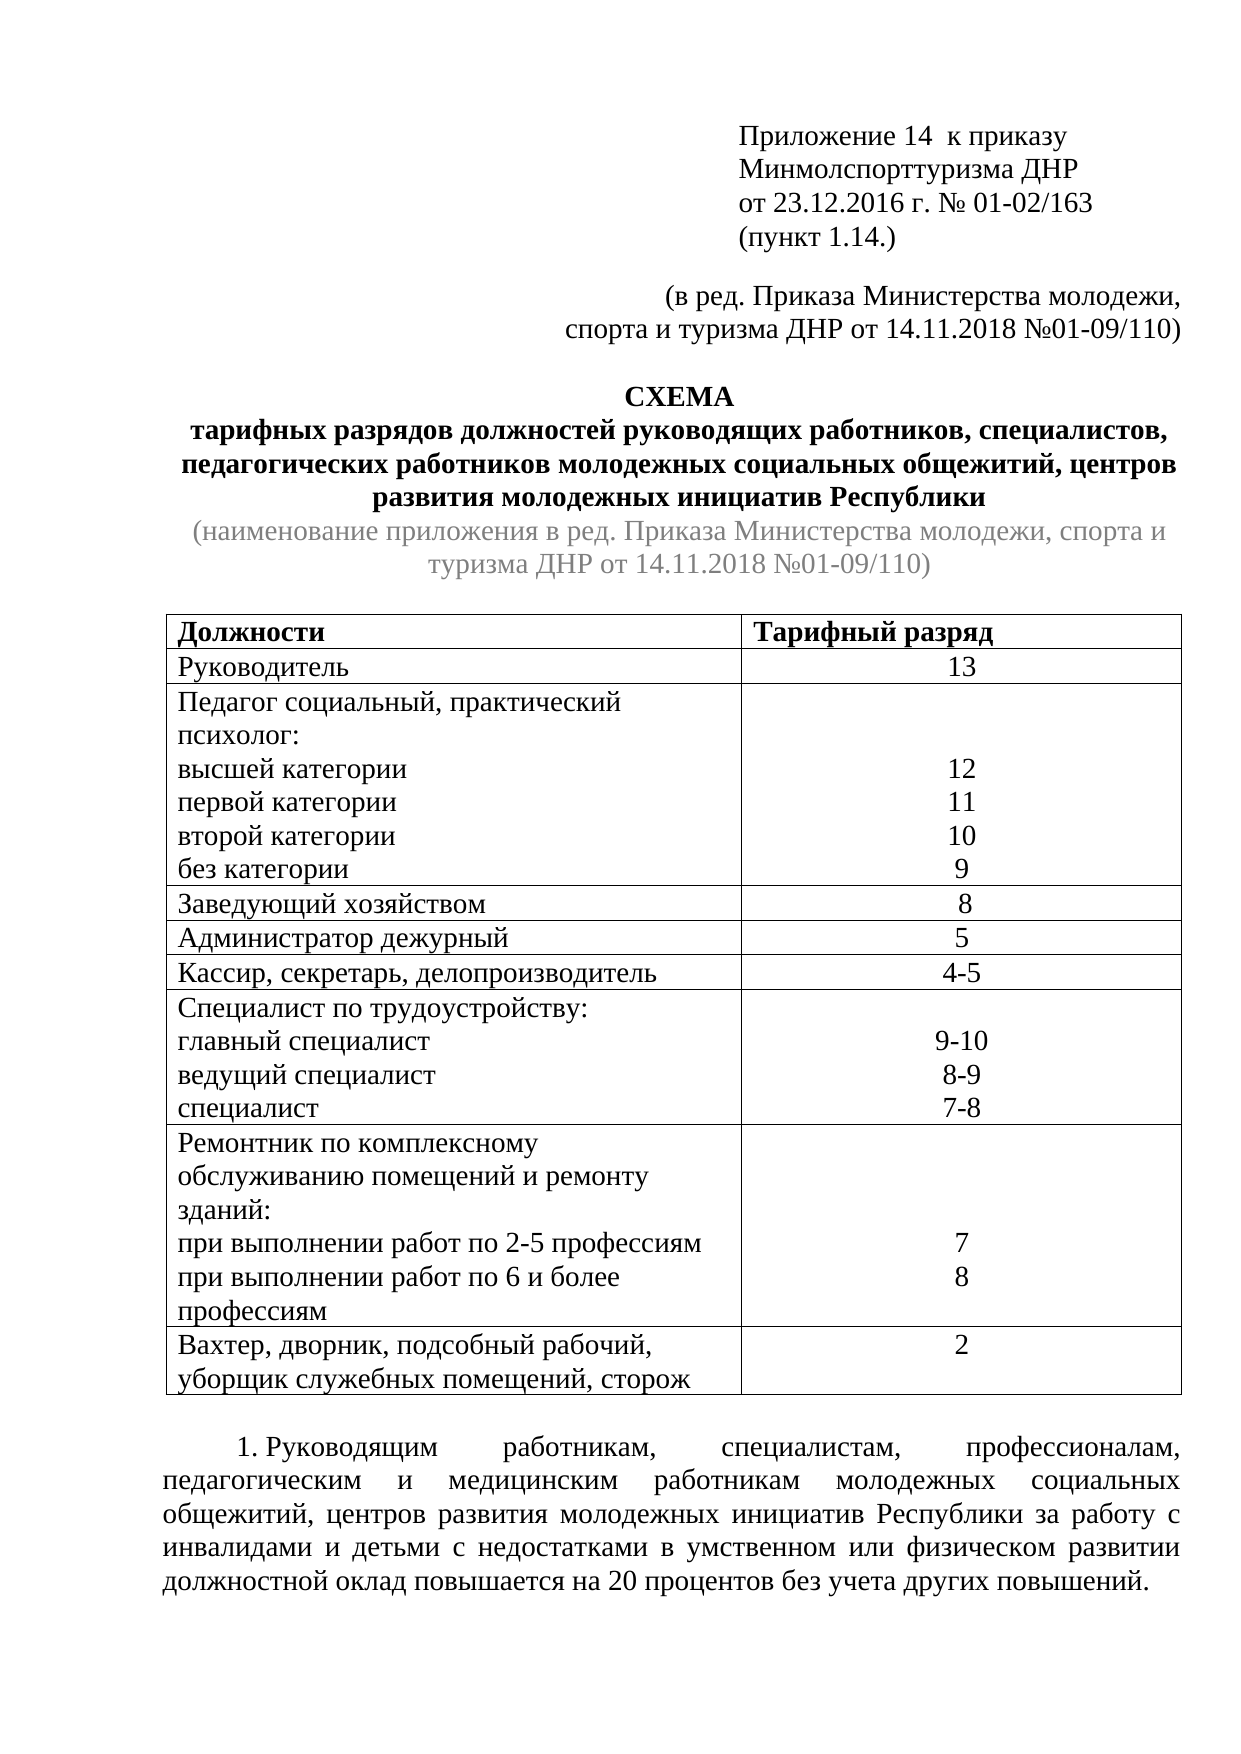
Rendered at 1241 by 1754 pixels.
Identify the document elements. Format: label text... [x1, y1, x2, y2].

table_cell 5 [742, 921, 1181, 954]
table_cell Специалист по трудоустройству: главный специалист ведущий специалист специалист [167, 990, 741, 1124]
table_cell Администратор дежурный [167, 921, 741, 954]
text (в ред. Приказа Министерства молодежи, [177, 278, 1181, 312]
table_cell 8 [742, 886, 1181, 919]
table_cell 4-5 [742, 955, 1181, 989]
table_cell Кассир, секретарь, делопроизводитель [167, 955, 741, 989]
table_cell Заведующий хозяйством [167, 886, 741, 919]
table_header Должности [167, 615, 741, 648]
table_cell 12 11 10 9 [742, 684, 1181, 885]
table_cell Ремонтник по комплексному обслуживанию помещений и ремонту зданий: при выполнении работ по 2-5 профессиям при выполнении работ по 6 и более профессиям [167, 1125, 741, 1326]
text (наименование приложения в ред. Приказа Министерства молодежи, спорта и туризма ДНР от 14.11.2018 №01-09/110) [177, 513, 1181, 580]
text СХЕМА [177, 379, 1181, 412]
text (пункт 1.14.) [738, 219, 1181, 252]
text тарифных разрядов должностей руководящих работников, специалистов, педагогических работников молодежных социальных общежитий, центров развития молодежных инициатив Республики [177, 412, 1181, 513]
table_cell Вахтер, дворник, подсобный рабочий, уборщик служебных помещений, сторож [167, 1327, 741, 1394]
table_header Тарифный разряд [742, 615, 1181, 648]
table_cell Педагог социальный, практический психолог: высшей категории первой категории второй категории без категории [167, 684, 741, 885]
text 1. Руководящим работникам, специалистам, профессионалам, педагогическим и медицинским работникам молодежных социальных общежитий, центров развития молодежных инициатив Республики за работу с инвалидами и детьми с недостатками в умственном или физическом развитии должностной оклад повышается на 20 процентов без учета других повышений. [162, 1429, 1181, 1597]
text спорта и туризма ДНР от 14.11.2018 №01-09/110) [177, 312, 1181, 345]
table_cell 9-10 8-9 7-8 [742, 990, 1181, 1124]
table_cell Руководитель [167, 649, 741, 683]
text Приложение 14 к приказу [738, 118, 1181, 152]
table_cell 13 [742, 649, 1181, 683]
text от 23.12.2016 г. № 01-02/163 [738, 185, 1181, 219]
table_cell 7 8 [742, 1125, 1181, 1326]
table_cell 2 [742, 1327, 1181, 1394]
text Минмолспорттуризма ДНР [738, 152, 1181, 185]
